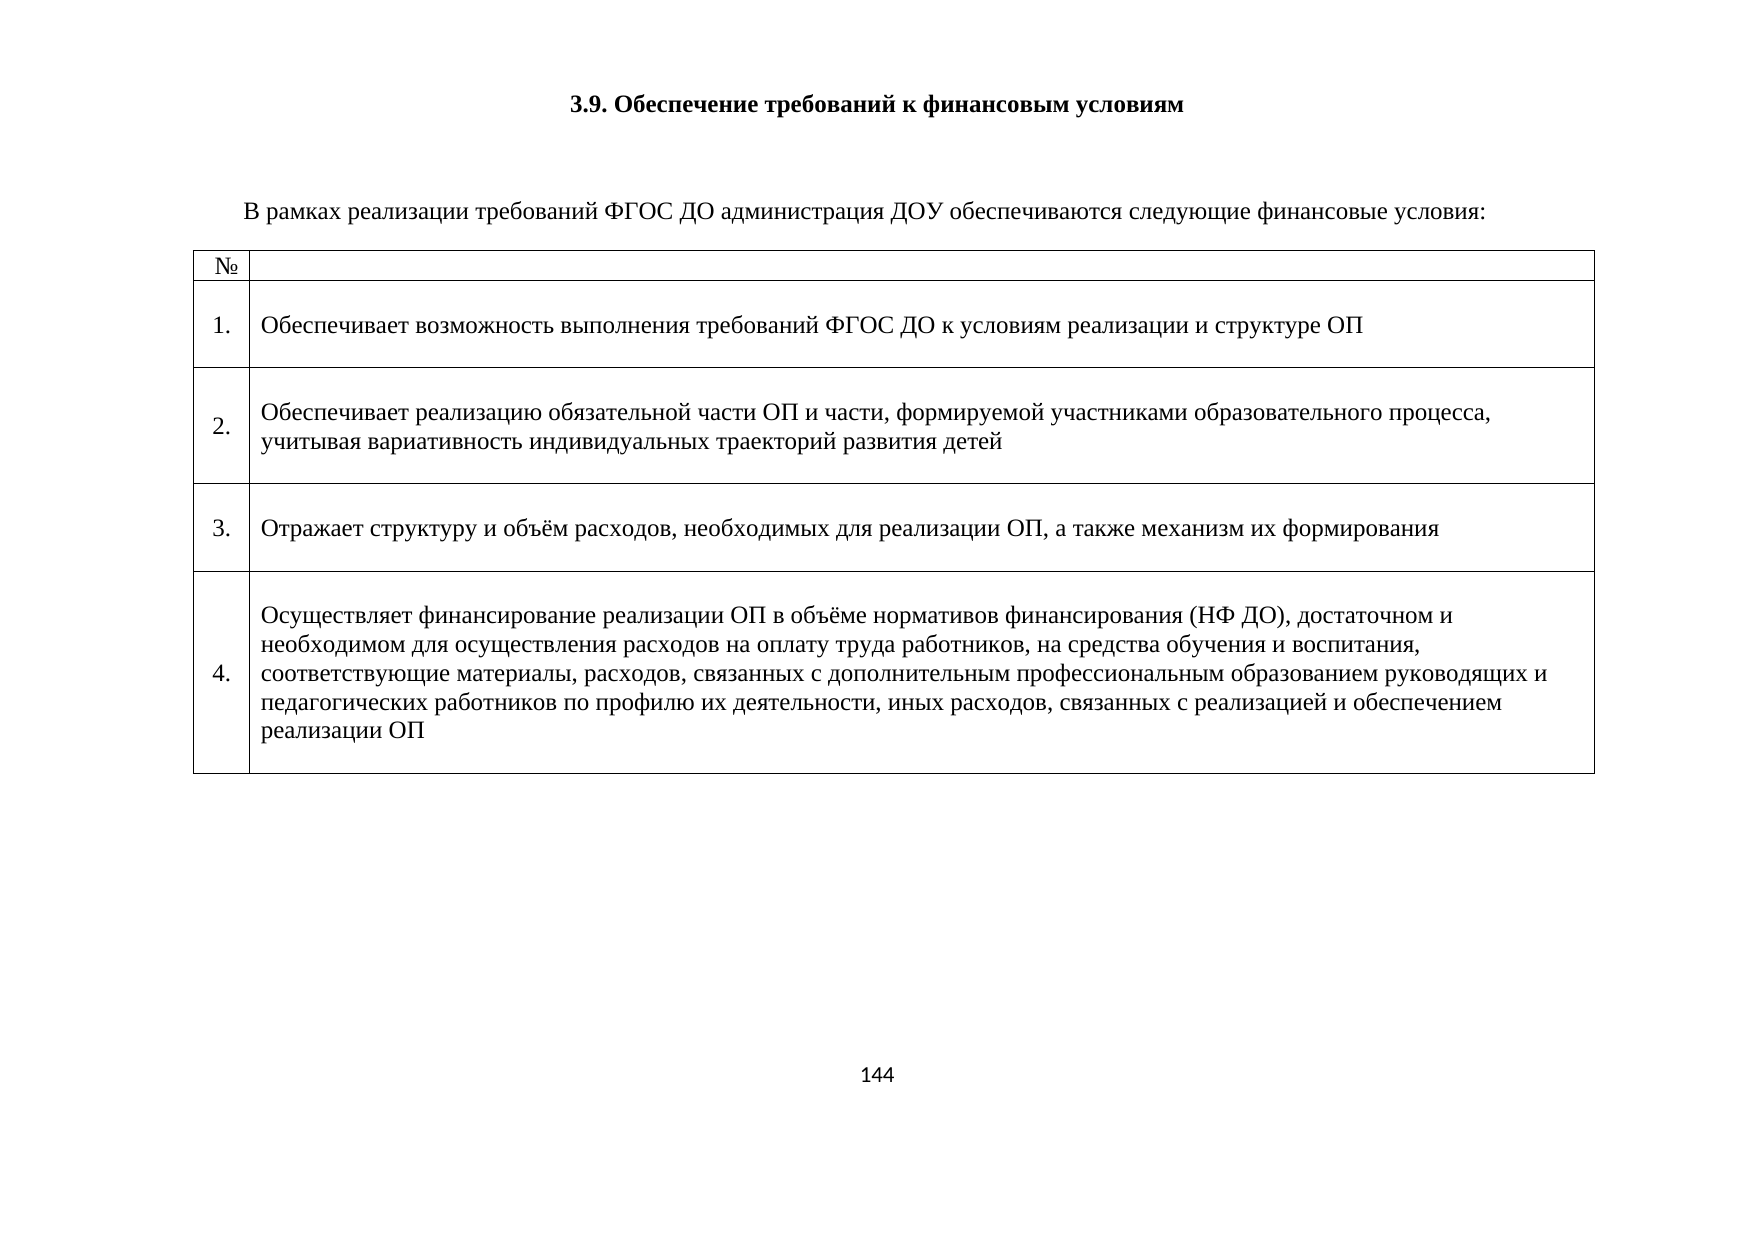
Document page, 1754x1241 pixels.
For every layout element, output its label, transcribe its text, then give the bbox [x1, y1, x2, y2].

table_cell Обеспечивает возможность выполнения требований ФГОС ДО к условиям реализации и структуре ОП [250, 281, 1594, 367]
table_cell 3. [194, 484, 249, 571]
table_cell Осуществляет финансирование реализации ОП в объёме нормативов финансирования (НФ ДО), достаточном и необходимом для осуществления расходов на оплату труда работников, на средства обучения и воспитания, соответствующие материалы, расходов, связанных с дополнительным профессиональным образованием руководящих и педагогических работников по профилю их деятельности, иных расходов, связанных с реализацией и обеспечением реализации ОП [250, 572, 1594, 773]
table_cell 4. [194, 572, 249, 773]
table_cell 1. [194, 281, 249, 367]
table_header [250, 251, 1594, 280]
table_header № [194, 251, 249, 280]
text 3.9. Обеспечение требований к финансовым условиям [118, 89, 1636, 117]
table_cell Обеспечивает реализацию обязательной части ОП и части, формируемой участниками образовательного процесса, учитывая вариативность индивидуальных траекторий развития детей [250, 368, 1594, 483]
table_cell Отражает структуру и объём расходов, необходимых для реализации ОП, а также механизм их формирования [250, 484, 1594, 571]
table_cell 2. [194, 368, 249, 483]
text В рамках реализации требований ФГОС ДО администрация ДОУ обеспечиваются следующие финансовые условия: [118, 196, 1636, 225]
